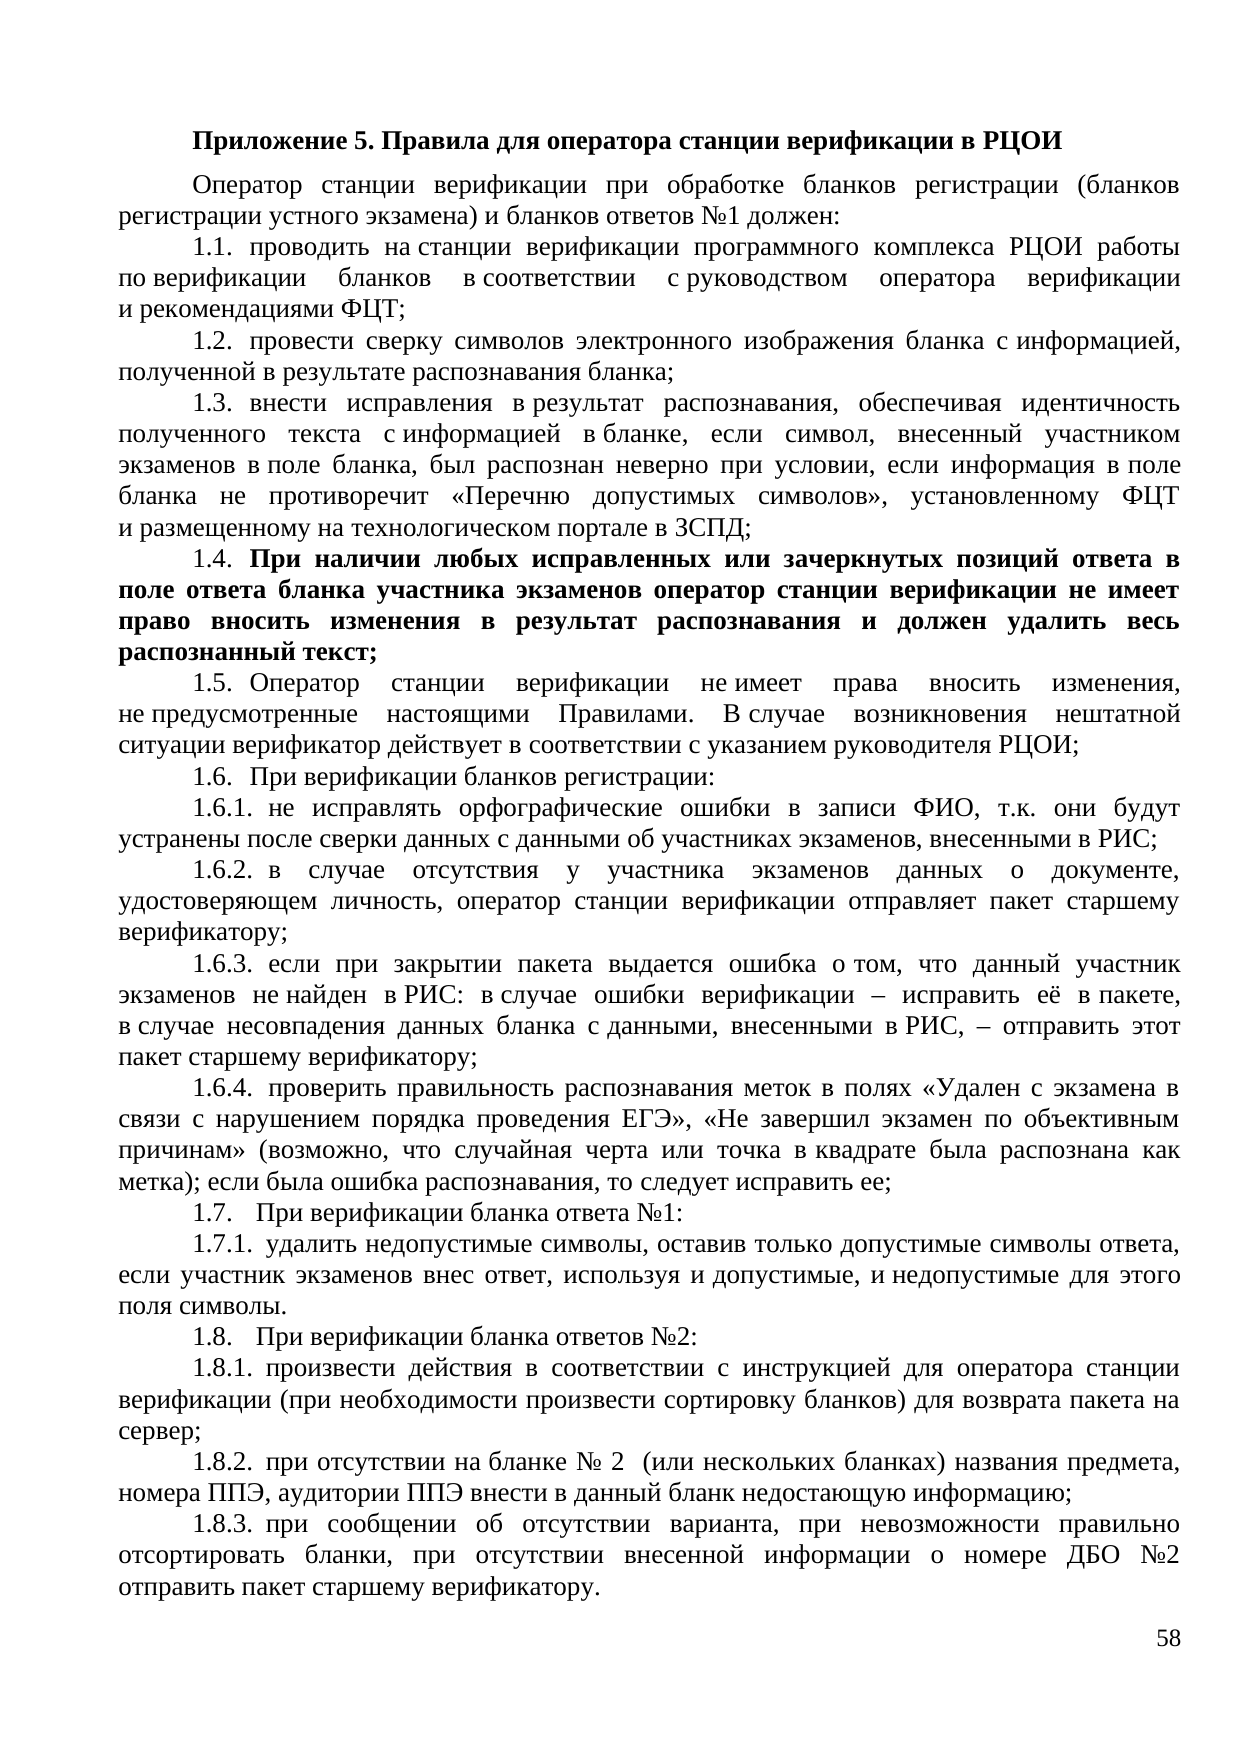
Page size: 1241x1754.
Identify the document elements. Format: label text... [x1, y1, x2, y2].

list внести исправления в результат распознавания, обеспечивая идентичность полученного текста с информацией в бланке, если символ, внесенный участником экзаменов в поле бланка, был распознан неверно при условии, если информация в поле бланка не противоречит «Перечню допустимых символов», установленному ФЦТ и размещенному на технологическом портале в ЗСПД; [118, 386, 1181, 542]
text Оператор станции верификации при обработке бланков регистрации (бланков регистрации устного экзамена) и бланков ответов №1 должен: [118, 168, 1181, 230]
list при сообщении об отсутствии варианта, при невозможности правильно отсортировать бланки, при отсутствии внесенной информации о номере ДБО №2 отправить пакет старшему верификатору. [118, 1507, 1181, 1601]
list При верификации бланков регистрации: [118, 760, 1181, 791]
list проводить на станции верификации программного комплекса РЦОИ работы по верификации бланков в соответствии с руководством оператора верификации и рекомендациями ФЦТ; [118, 230, 1181, 324]
list не исправлять орфографические ошибки в записи ФИО, т.к. они будут устранены после сверки данных с данными об участниках экзаменов, внесенными в РИС; [118, 791, 1181, 853]
list Оператор станции верификации не имеет права вносить изменения, не предусмотренные настоящими Правилами. В случае возникновения нештатной ситуации верификатор действует в соответствии с указанием руководителя РЦОИ; [118, 666, 1181, 760]
list произвести действия в соответствии с инструкцией для оператора станции верификации (при необходимости произвести сортировку бланков) для возврата пакета на сервер; [118, 1352, 1181, 1445]
list проверить правильность распознавания меток в полях «Удален с экзамена в связи с нарушением порядка проведения ЕГЭ», «Не завершил экзамен по объективным причинам» (возможно, что случайная черта или точка в квадрате была распознана как метка); если была ошибка распознавания, то следует исправить ее; [118, 1071, 1181, 1196]
list удалить недопустимые символы, оставив только допустимые символы ответа, если участник экзаменов внес ответ, используя и допустимые, и недопустимые для этого поля символы. [118, 1227, 1181, 1320]
list При верификации бланка ответа №1: [118, 1196, 1181, 1227]
subtitle Приложение 5. Правила для оператора станции верификации в РЦОИ [118, 124, 1181, 156]
list При верификации бланка ответов №2: [118, 1320, 1181, 1352]
list если при закрытии пакета выдается ошибка о том, что данный участник экзаменов не найден в РИС: в случае ошибки верификации – исправить её в пакете, в случае несовпадения данных бланка с данными, внесенными в РИС, – отправить этот пакет старшему верификатору; [118, 947, 1181, 1071]
list провести сверку символов электронного изображения бланка с информацией, полученной в результате распознавания бланка; [118, 324, 1181, 386]
list При наличии любых исправленных или зачеркнутых позиций ответа в поле ответа бланка участника экзаменов оператор станции верификации не имеет право вносить изменения в результат распознавания и должен удалить весь распознанный текст; [118, 542, 1181, 666]
list в случае отсутствия у участника экзаменов данных о документе, удостоверяющем личность, оператор станции верификации отправляет пакет старшему верификатору; [118, 853, 1181, 947]
list при отсутствии на бланке № 2 (или нескольких бланках) названия предмета, номера ППЭ, аудитории ППЭ внести в данный бланк недостающую информацию; [118, 1445, 1181, 1507]
